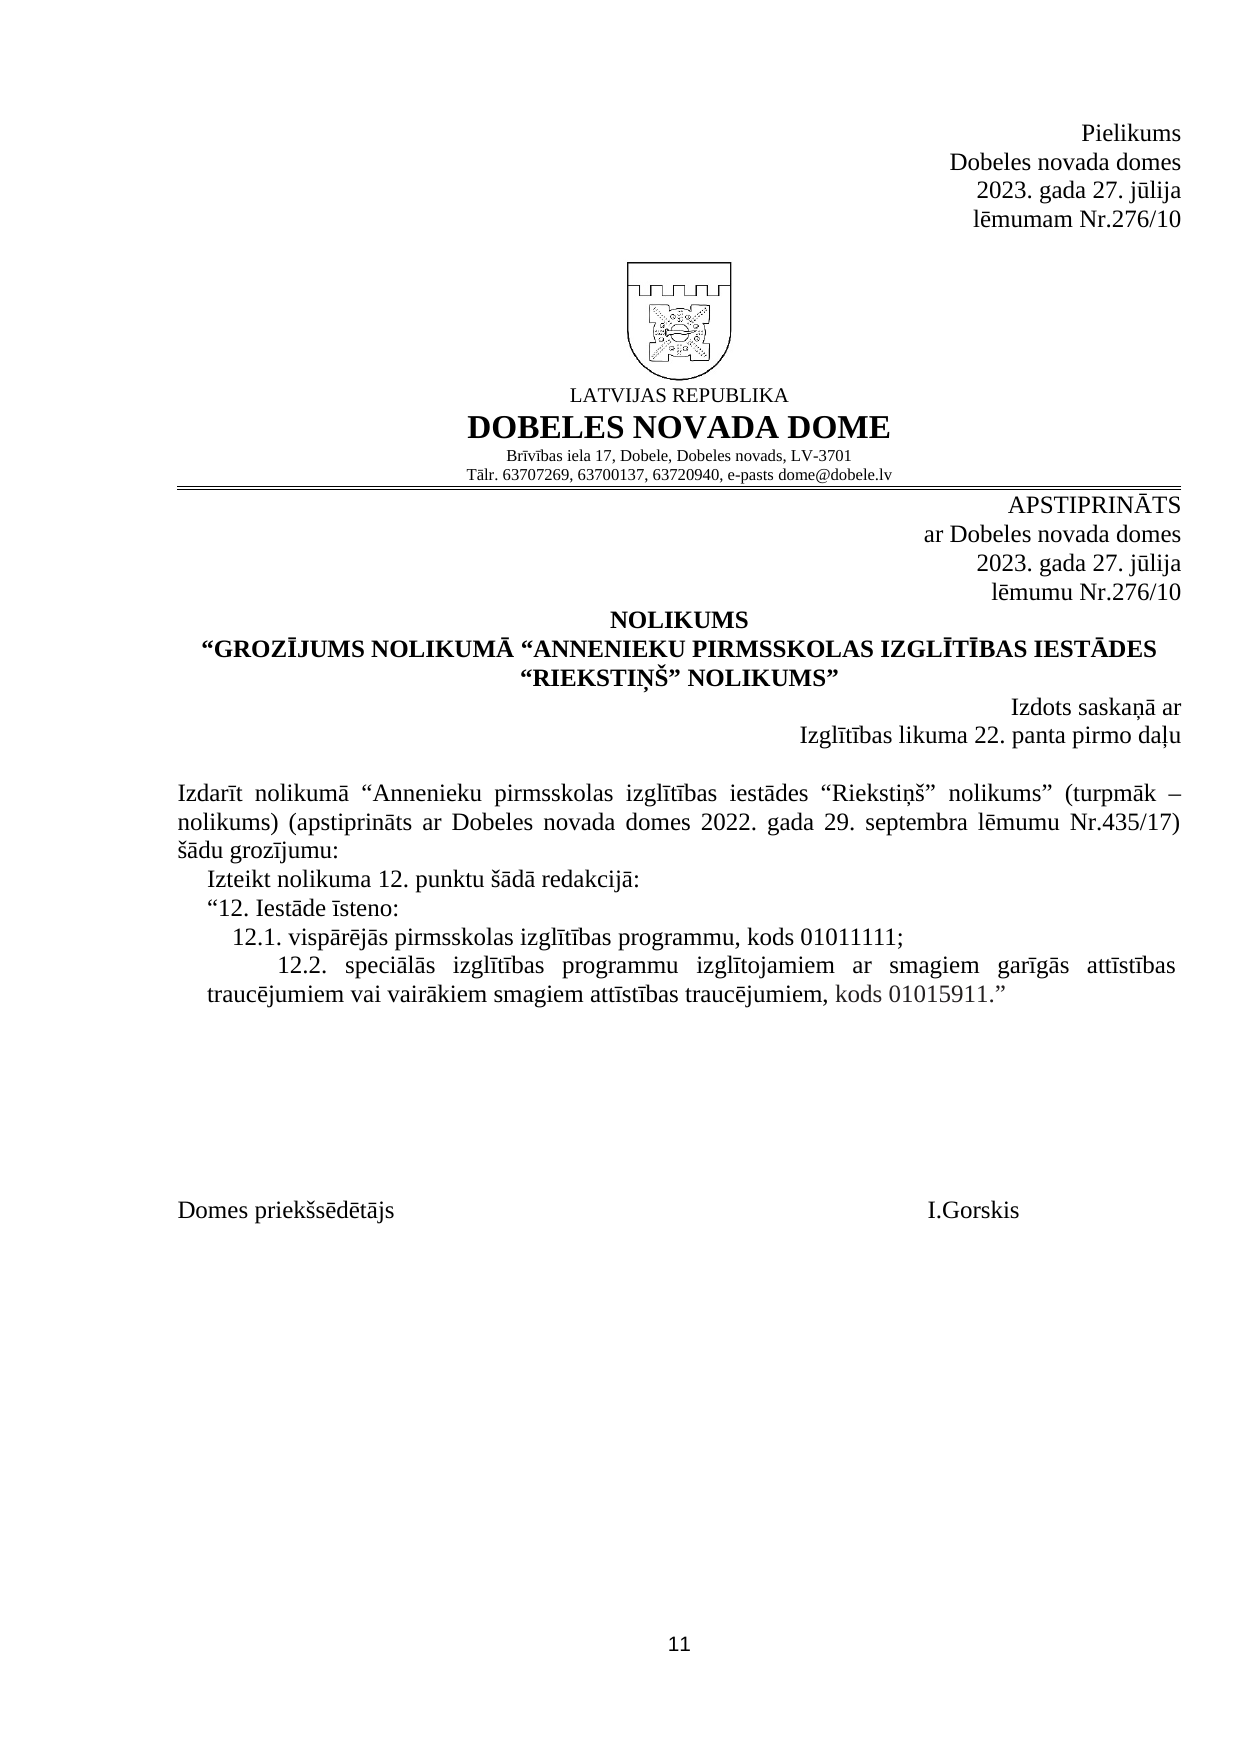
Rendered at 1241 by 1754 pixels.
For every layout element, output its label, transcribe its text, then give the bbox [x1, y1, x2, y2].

text APSTIPRINĀTS [177, 490, 1181, 519]
text Izdots saskaņā ar [177, 692, 1181, 720]
text 2023. gada 27. jūlija [177, 548, 1181, 577]
text DOBELES NOVADA DOME [177, 407, 1181, 445]
text Brīvības iela 17, Dobele, Dobeles novads, LV-3701 [177, 445, 1181, 464]
picture [623, 259, 735, 383]
text Pielikums [177, 118, 1181, 147]
text Izglītības likuma 22. panta pirmo daļu [177, 720, 1181, 749]
text NOLIKUMS [177, 605, 1181, 634]
text Izteikt nolikuma 12. punktu šādā redakcijā: [177, 864, 1177, 893]
text lēmumam Nr.276/10 [177, 204, 1181, 233]
text Izdarīt nolikumā “Annenieku pirmsskolas izglītības iestādes “Riekstiņš” nolikums” (turpmāk – nolikums) (apstiprināts ar Dobeles novada domes 2022. gada 29. septembra lēmumu Nr.435/17) šādu grozījumu: [177, 778, 1181, 864]
text 12.2. speciālās izglītības programmu izglītojamiem ar smagiem garīgās attīstības traucējumiem vai vairākiem smagiem attīstības traucējumiem, kods 01015911.” [207, 950, 1177, 1008]
text “12. Iestāde īsteno: [207, 893, 1177, 922]
text Domes priekšsēdētājs I.Gorskis [177, 1195, 1181, 1223]
text 2023. gada 27. jūlija [177, 176, 1181, 204]
text LATVIJAS REPUBLIKA [177, 383, 1181, 407]
text Tālr. 63707269, 63700137, 63720940, e-pasts dome@dobele.lv [177, 464, 1181, 486]
text Dobeles novada domes [177, 147, 1181, 176]
text lēmumu Nr.276/10 [177, 577, 1181, 605]
text “GROZĪJUMS NOLIKUMĀ “Annenieku pirmsskolas izglītības iestādes “Riekstiņš” NOLIKUMS” [177, 634, 1181, 692]
text 12.1. vispārējās pirmsskolas izglītības programmu, kods 01011111; [207, 922, 1177, 950]
text ar Dobeles novada domes [177, 519, 1181, 548]
